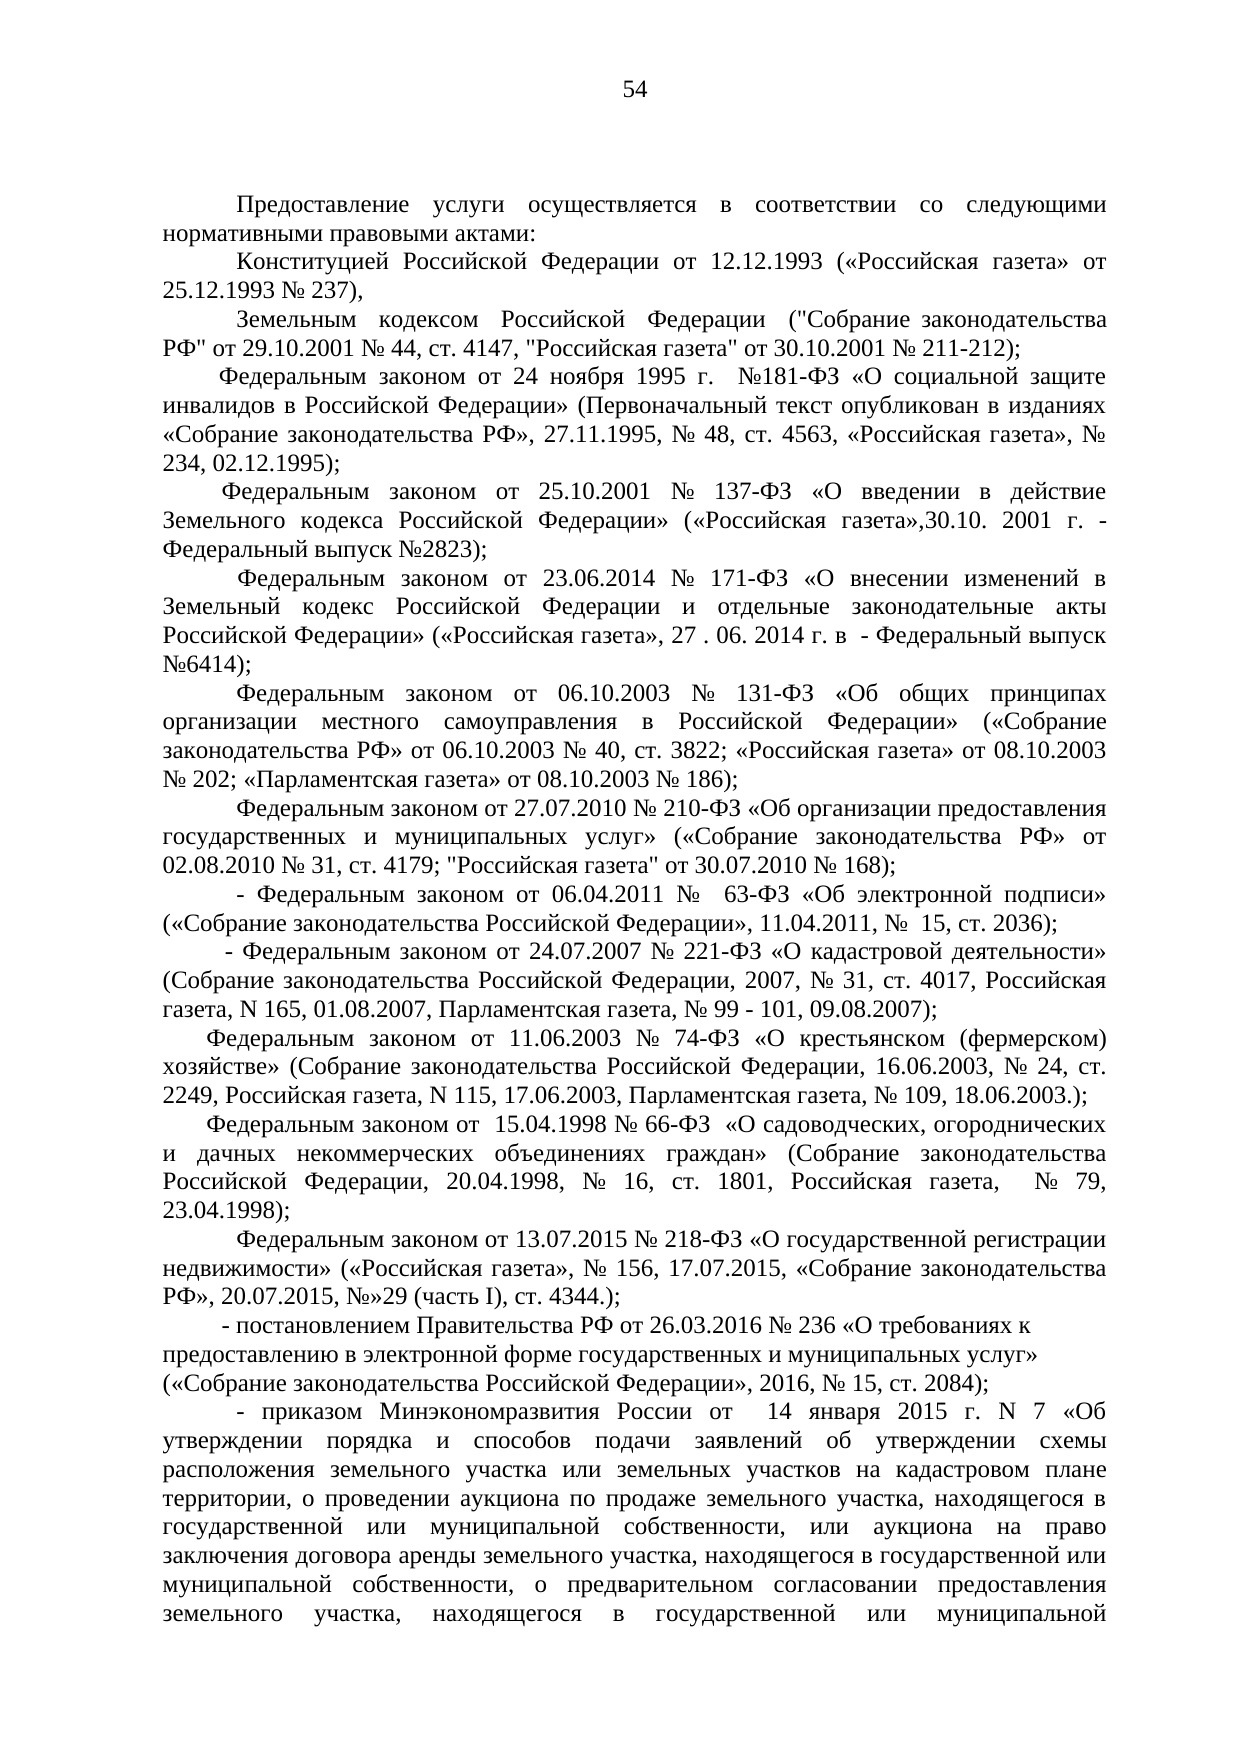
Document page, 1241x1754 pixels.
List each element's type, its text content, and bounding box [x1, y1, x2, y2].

text - постановлением Правительства РФ от 26.03.2016 № 236 «О требованиях к предоставлению в электронной форме государственных и муниципальных услуг» («Собрание законодательства Российской Федерации», 2016, № 15, ст. 2084); [162, 1310, 1107, 1396]
text Земельным кодексом Российской Федерации ("Собрание законодательства РФ" от 29.10.2001 № 44, ст. 4147, "Российская газета" от 30.10.2001 № 211-212); [162, 304, 1107, 361]
text Федеральным законом от 27.07.2010 № 210-ФЗ «Об организации предоставления государственных и муниципальных услуг» («Собрание законодательства РФ» от 02.08.2010 № 31, ст. 4179; "Российская газета" от 30.07.2010 № 168); [162, 793, 1107, 879]
text Конституцией Российской Федерации от 12.12.1993 («Российская газета» от 25.12.1993 № 237), [162, 246, 1107, 304]
text Федеральным законом от 06.10.2003 № 131-ФЗ «Об общих принципах организации местного самоуправления в Российской Федерации» («Собрание законодательства РФ» от 06.10.2003 № 40, ст. 3822; «Российская газета» от 08.10.2003 № 202; «Парламентская газета» от 08.10.2003 № 186); [162, 678, 1107, 793]
text - Федеральным законом от 06.04.2011 № 63-ФЗ «Об электронной подписи» («Собрание законодательства Российской Федерации», 11.04.2011, № 15, ст. 2036); [162, 879, 1107, 936]
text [162, 1396, 1107, 1626]
text Предоставление услуги осуществляется в соответствии со следующими нормативными правовыми актами: [162, 189, 1107, 246]
text Федеральным законом от 15.04.1998 № 66-ФЗ «О садоводческих, огороднических и дачных некоммерческих объединениях граждан» (Собрание законодательства Российской Федерации, 20.04.1998, № 16, ст. 1801, Российская газета, № 79, 23.04.1998); [162, 1109, 1107, 1224]
text Федеральным законом от 24 ноября 1995 г. №181-ФЗ «О социальной защите инвалидов в Российской Федерации» (Первоначальный текст опубликован в изданиях «Собрание законодательства РФ», 27.11.1995, № 48, ст. 4563, «Российская газета», № 234, 02.12.1995); [162, 361, 1107, 476]
text Федеральным законом от 13.07.2015 № 218-ФЗ «О государственной регистрации недвижимости» («Российская газета», № 156, 17.07.2015, «Собрание законодательства РФ», 20.07.2015, №»29 (часть I), ст. 4344.); [162, 1224, 1107, 1310]
text Федеральным законом от 23.06.2014 № 171-ФЗ «О внесении изменений в Земельный кодекс Российской Федерации и отдельные законодательные акты Российской Федерации» («Российская газета», 27 . 06. 2014 г. в - Федеральный выпуск №6414); [162, 563, 1107, 678]
text Федеральным законом от 11.06.2003 № 74-ФЗ «О крестьянском (фермерском) хозяйстве» (Собрание законодательства Российской Федерации, 16.06.2003, № 24, ст. 2249, Российская газета, N 115, 17.06.2003, Парламентская газета, № 109, 18.06.2003.); [162, 1023, 1107, 1109]
text Федеральным законом от 25.10.2001 № 137-ФЗ «О введении в действие Земельного кодекса Российской Федерации» («Российская газета»,30.10. 2001 г. - Федеральный выпуск №2823); [162, 476, 1107, 563]
text - Федеральным законом от 24.07.2007 № 221-ФЗ «О кадастровой деятельности» (Собрание законодательства Российской Федерации, 2007, № 31, ст. 4017, Российская газета, N 165, 01.08.2007, Парламентская газета, № 99 - 101, 09.08.2007); [162, 936, 1107, 1023]
